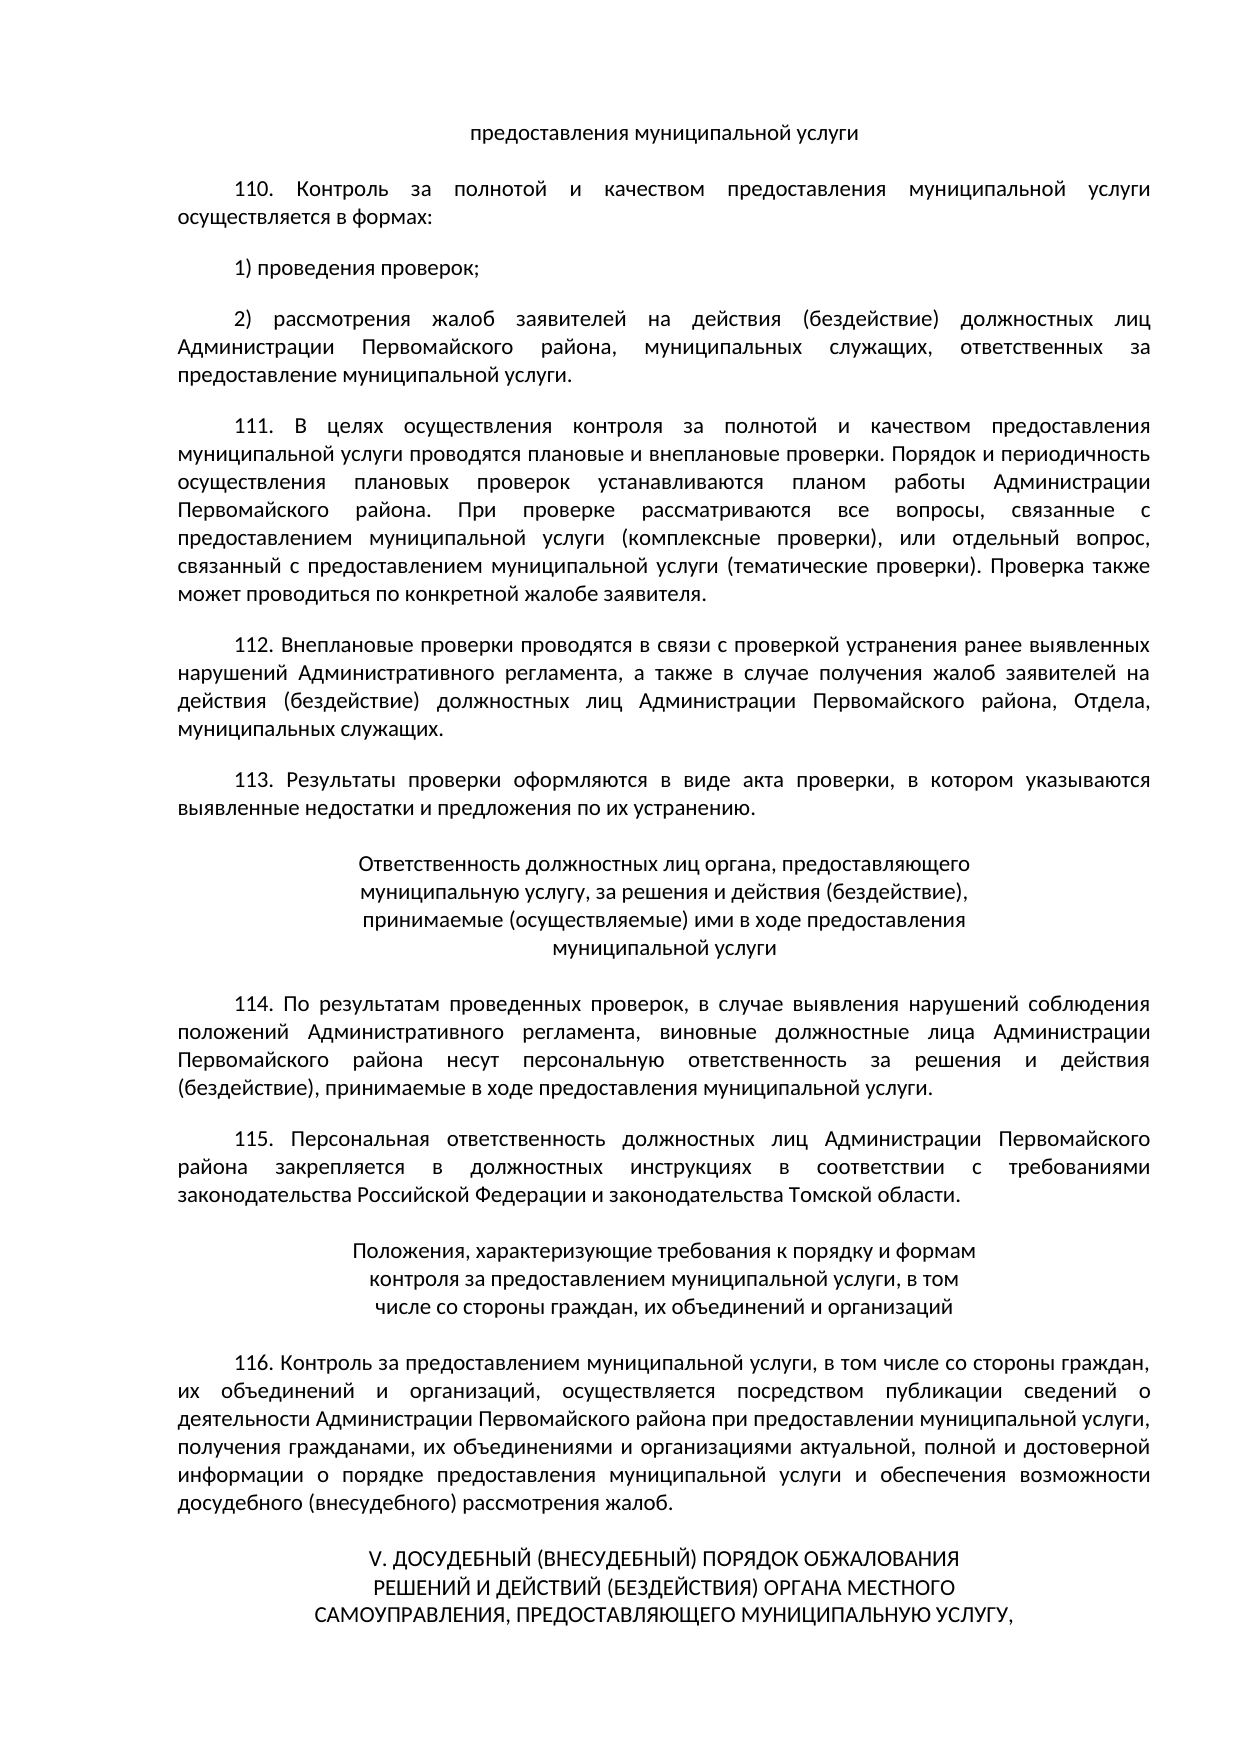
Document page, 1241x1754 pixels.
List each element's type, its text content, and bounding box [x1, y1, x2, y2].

text 1) проведения проверок; [177, 253, 1152, 281]
text принимаемые (осуществляемые) ими в ходе предоставления [177, 905, 1152, 933]
text САМОУПРАВЛЕНИЯ, ПРЕДОСТАВЛЯЮЩЕГО МУНИЦИПАЛЬНУЮ УСЛУГУ, [177, 1601, 1152, 1629]
text Положения, характеризующие требования к порядку и формам [177, 1236, 1152, 1264]
text 111. В целях осуществления контроля за полнотой и качеством предоставления муниципальной услуги проводятся плановые и внеплановые проверки. Порядок и периодичность осуществления плановых проверок устанавливаются планом работы Администрации Первомайского района. При проверке рассматриваются все вопросы, связанные с предоставлением муниципальной услуги (комплексные проверки), или отдельный вопрос, связанный с предоставлением муниципальной услуги (тематические проверки). Проверка также может проводиться по конкретной жалобе заявителя. [177, 411, 1152, 607]
text числе со стороны граждан, их объединений и организаций [177, 1292, 1152, 1320]
text 115. Персональная ответственность должностных лиц Администрации Первомайского района закрепляется в должностных инструкциях в соответствии с требованиями законодательства Российской Федерации и законодательства Томской области. [177, 1124, 1152, 1208]
text 114. По результатам проведенных проверок, в случае выявления нарушений соблюдения положений Административного регламента, виновные должностные лица Администрации Первомайского района несут персональную ответственность за решения и действия (бездействие), принимаемые в ходе предоставления муниципальной услуги. [177, 989, 1152, 1101]
text 2) рассмотрения жалоб заявителей на действия (бездействие) должностных лиц Администрации Первомайского района, муниципальных служащих, ответственных за предоставление муниципальной услуги. [177, 304, 1152, 388]
text муниципальной услуги [177, 933, 1152, 961]
text предоставления муниципальной услуги [177, 118, 1152, 146]
text РЕШЕНИЙ И ДЕЙСТВИЙ (БЕЗДЕЙСТВИЯ) ОРГАНА МЕСТНОГО [177, 1573, 1152, 1601]
text 116. Контроль за предоставлением муниципальной услуги, в том числе со стороны граждан, их объединений и организаций, осуществляется посредством публикации сведений о деятельности Администрации Первомайского района при предоставлении муниципальной услуги, получения гражданами, их объединениями и организациями актуальной, полной и достоверной информации о порядке предоставления муниципальной услуги и обеспечения возможности досудебного (внесудебного) рассмотрения жалоб. [177, 1348, 1152, 1517]
text 112. Внеплановые проверки проводятся в связи с проверкой устранения ранее выявленных нарушений Административного регламента, а также в случае получения жалоб заявителей на действия (бездействие) должностных лиц Администрации Первомайского района, Отдела, муниципальных служащих. [177, 630, 1152, 742]
text V. ДОСУДЕБНЫЙ (ВНЕСУДЕБНЫЙ) ПОРЯДОК ОБЖАЛОВАНИЯ [177, 1544, 1152, 1573]
text Ответственность должностных лиц органа, предоставляющего [177, 849, 1152, 877]
text 113. Результаты проверки оформляются в виде акта проверки, в котором указываются выявленные недостатки и предложения по их устранению. [177, 765, 1152, 821]
text контроля за предоставлением муниципальной услуги, в том [177, 1264, 1152, 1292]
text муниципальную услугу, за решения и действия (бездействие), [177, 877, 1152, 905]
text 110. Контроль за полнотой и качеством предоставления муниципальной услуги осуществляется в формах: [177, 174, 1152, 230]
